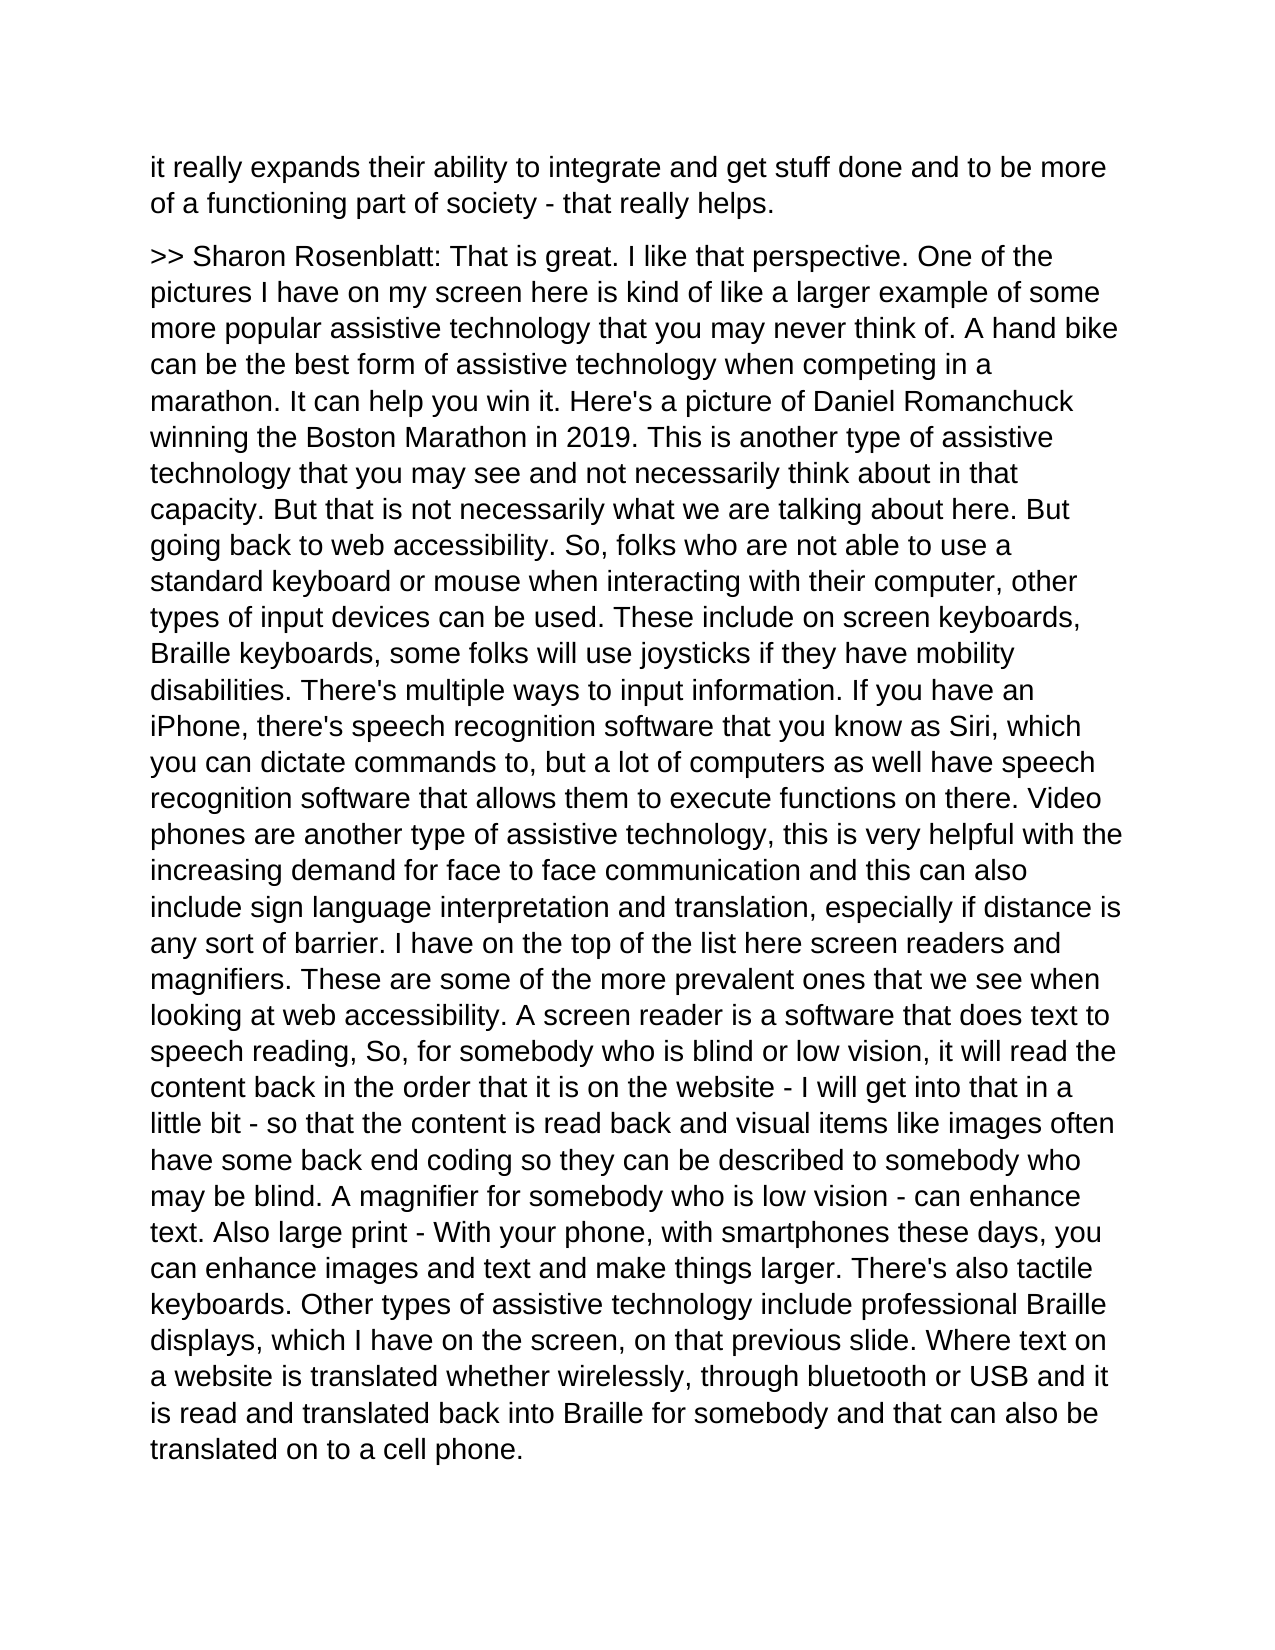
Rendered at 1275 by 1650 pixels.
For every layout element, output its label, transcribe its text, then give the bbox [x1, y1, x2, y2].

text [150, 150, 1125, 220]
text >> Sharon Rosenblatt: That is great. I like that perspective. One of the pictures I have on my screen here is kind of like a larger example of some more popular assistive technology that you may never think of. A hand bike can be the best form of assistive technology when competing in a marathon. It can help you win it. Here's a picture of Daniel Romanchuck winning the Boston Marathon in 2019. This is another type of assistive technology that you may see and not necessarily think about in that capacity. But that is not necessarily what we are talking about here. But going back to web accessibility. So, folks who are not able to use a standard keyboard or mouse when interacting with their computer, other types of input devices can be used. These include on screen keyboards, Braille keyboards, some folks will use joysticks if they have mobility disabilities. There's multiple ways to input information. If you have an iPhone, there's speech recognition software that you know as Siri, which you can dictate commands to, but a lot of computers as well have speech recognition software that allows them to execute functions on there. Video phones are another type of assistive technology, this is very helpful with the increasing demand for face to face communication and this can also include sign language interpretation and translation, especially if distance is any sort of barrier. I have on the top of the list here screen readers and magnifiers. These are some of the more prevalent ones that we see when looking at web accessibility. A screen reader is a software that does text to speech reading, So, for somebody who is blind or low vision, it will read the content back in the order that it is on the website - I will get into that in a little bit - so that the content is read back and visual items like images often have some back end coding so they can be described to somebody who may be blind. A magnifier for somebody who is low vision - can enhance text. Also large print - With your phone, with smartphones these days, you can enhance images and text and make things larger. There's also tactile keyboards. Other types of assistive technology include professional Braille displays, which I have on the screen, on that previous slide. Where text on a website is translated whether wirelessly, through bluetooth or USB and it is read and translated back into Braille for somebody and that can also be translated on to a cell phone. [150, 239, 1125, 1465]
